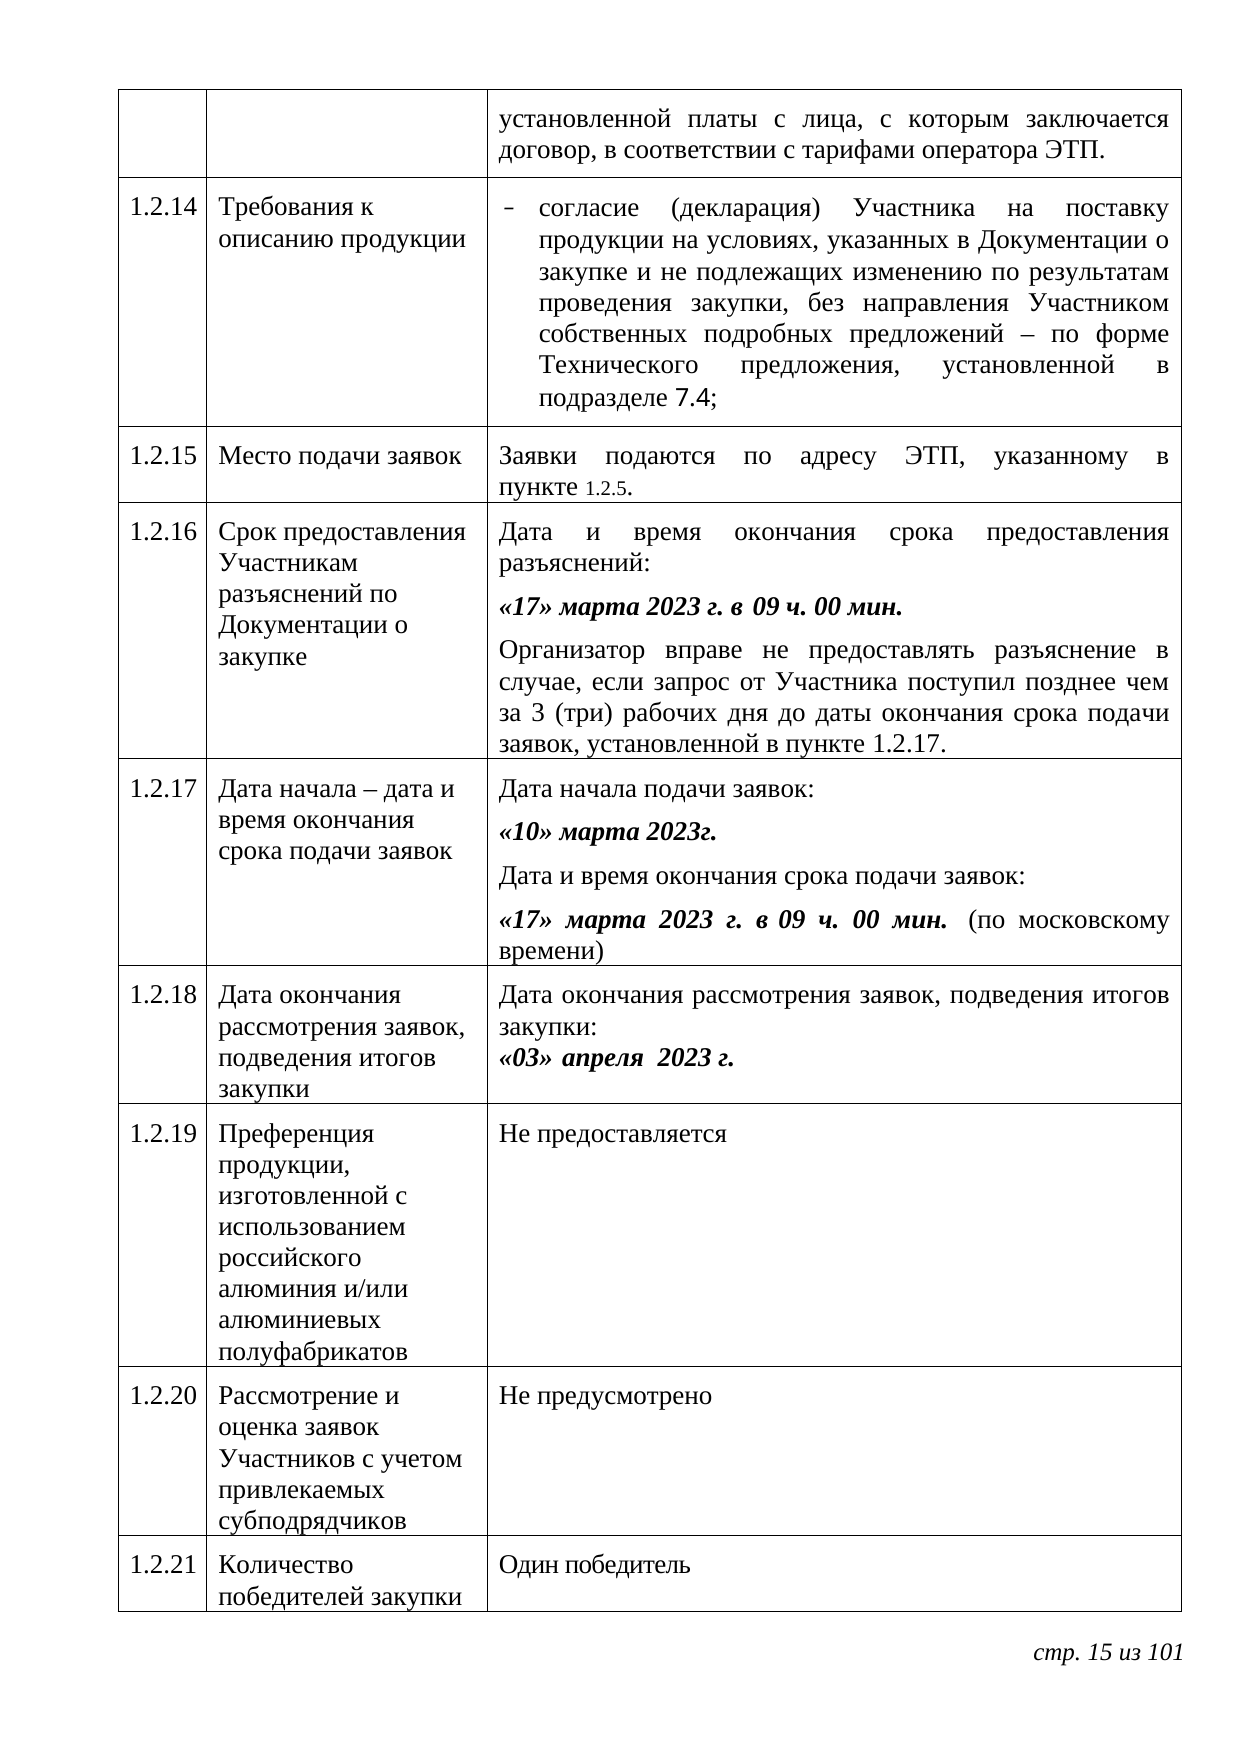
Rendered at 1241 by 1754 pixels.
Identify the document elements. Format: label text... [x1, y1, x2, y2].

table_cell [119, 759, 206, 965]
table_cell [207, 1536, 487, 1611]
table_cell Дата начала подачи заявок: «10» марта 2023г. Дата и время окончания срока подачи заявок: «17» марта 2023 г. в 09 ч. 00 мин. (по московскому времени) [488, 759, 1181, 965]
table_cell [119, 178, 206, 426]
table_cell Дата начала – дата и время окончания срока подачи заявок [207, 759, 487, 965]
table_cell [119, 427, 206, 502]
table_cell Дата окончания рассмотрения заявок, подведения итогов закупки: «03» апреля 2023 г. [488, 966, 1181, 1103]
table_cell [119, 503, 206, 758]
table_cell Не предоставляется [488, 1104, 1181, 1366]
table_cell Дата и время окончания срока предоставления разъяснений: «17» марта 2023 г. в 09 ч. 00 мин. Организатор вправе не предоставлять разъяснение в случае, если запрос от Участника поступил позднее чем за 3 (три) рабочих дня до даты окончания срока подачи заявок, установленной в пункте 1.2.17. [488, 503, 1181, 758]
table_cell Дата окончания рассмотрения заявок, подведения итогов закупки [207, 966, 487, 1103]
table_cell [119, 966, 206, 1103]
table_cell [119, 90, 206, 177]
table_cell Заявки подаются по адресу ЭТП, указанному в пункте 1.2.5. [488, 427, 1181, 502]
table_cell [119, 1367, 206, 1535]
table_cell [119, 1536, 206, 1611]
table_cell [119, 1104, 206, 1366]
table_cell согласие (декларация) Участника на поставку продукции на условиях, указанных в Документации о закупке и не подлежащих изменению по результатам проведения закупки, без направления Участником собственных подробных предложений – по форме Технического предложения, установленной в подразделе 7.4; [488, 178, 1181, 426]
table_cell Не предусмотрено [488, 1367, 1181, 1535]
table_cell Требования к описанию продукции [207, 178, 487, 426]
table_cell Место подачи заявок [207, 427, 487, 502]
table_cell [488, 90, 1181, 177]
table_cell Один победитель [488, 1536, 1181, 1611]
table_cell Срок предоставления Участникам разъяснений по Документации о закупке [207, 503, 487, 758]
table_cell Преференция продукции, изготовленной с использованием российского алюминия и/или алюминиевых полуфабрикатов [207, 1104, 487, 1366]
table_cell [207, 90, 487, 177]
table_cell Рассмотрение и оценка заявок Участников с учетом привлекаемых субподрядчиков [207, 1367, 487, 1535]
